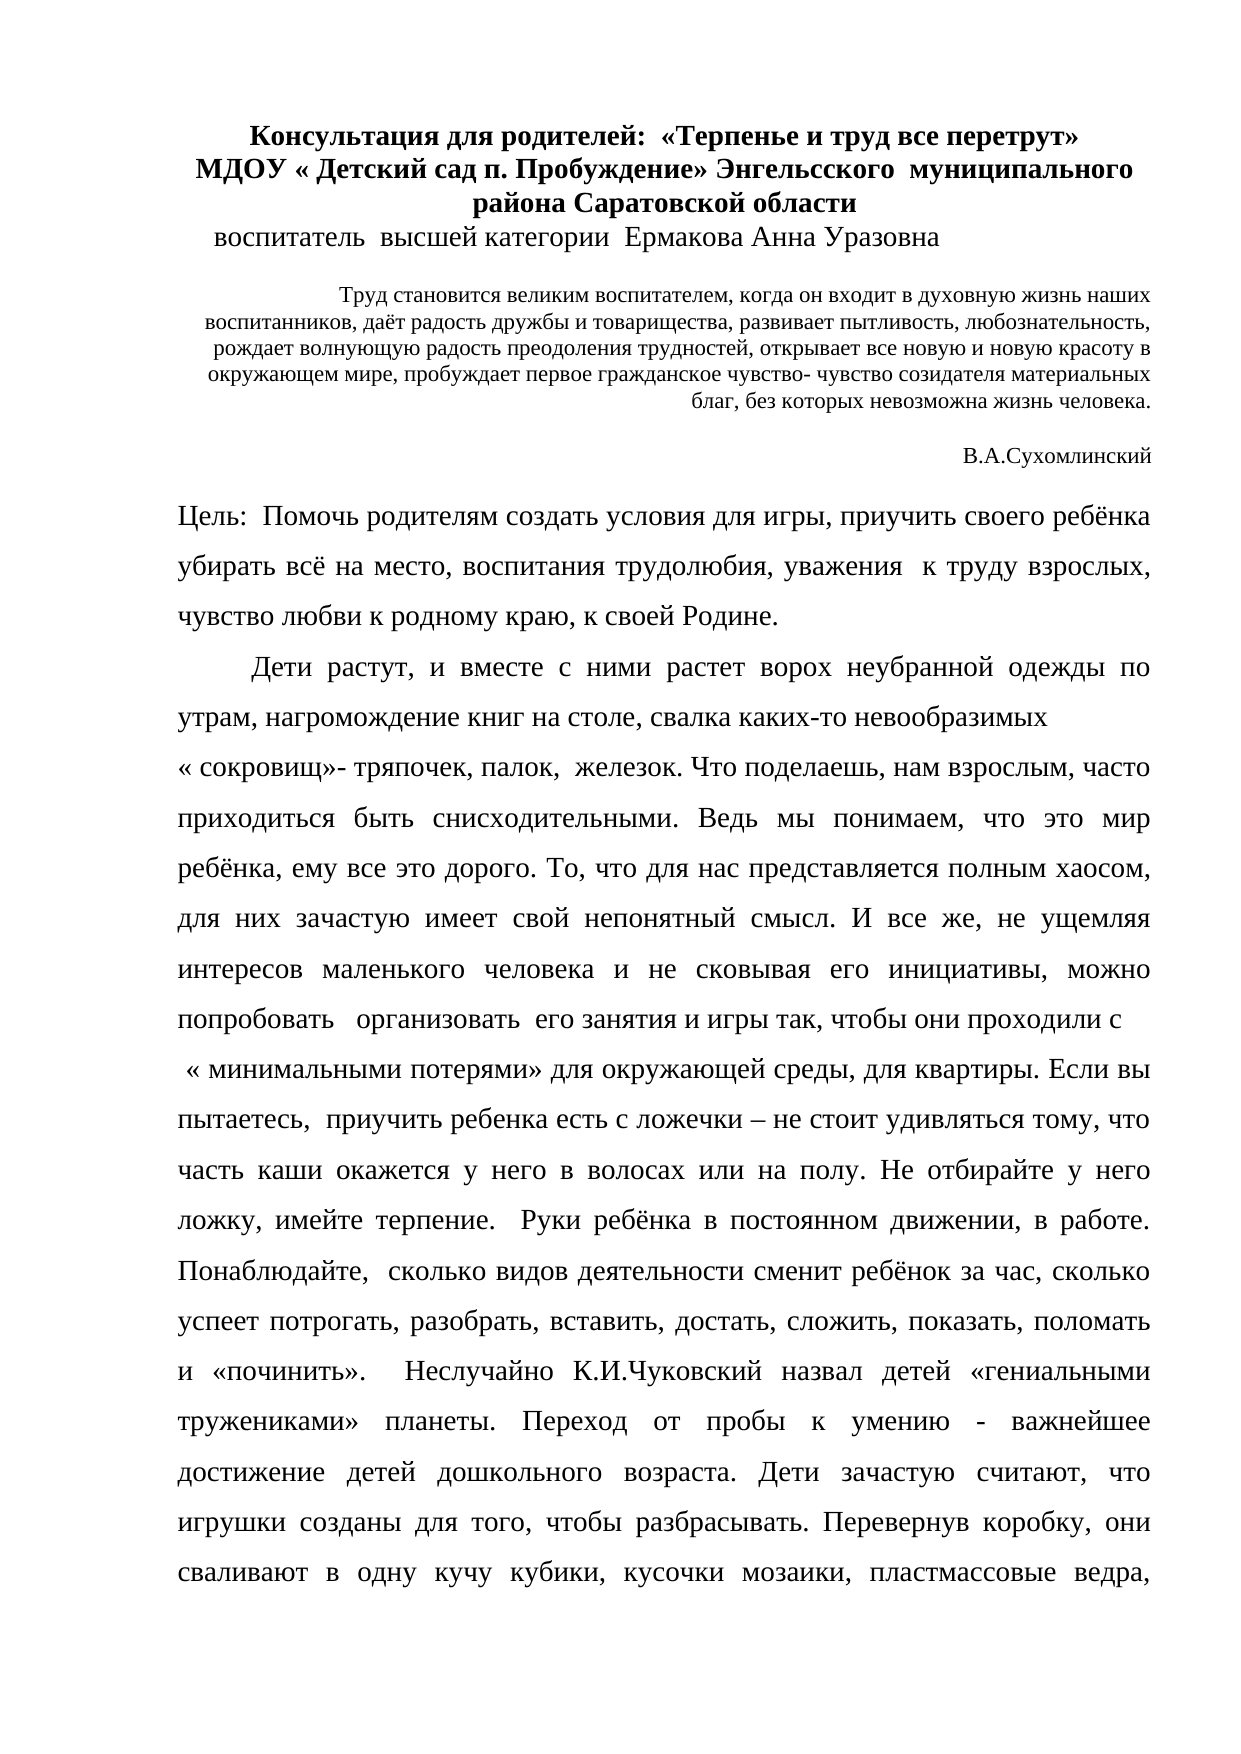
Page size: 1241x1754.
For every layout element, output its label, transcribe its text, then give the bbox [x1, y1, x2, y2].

text Консультация для родителей: «Терпенье и труд все перетрут» [177, 118, 1152, 152]
text « сокровищ»- тряпочек, палок, железок. Что поделаешь, нам взрослым, часто приходиться быть снисходительными. Ведь мы понимаем, что это мир ребёнка, ему все это дорого. То, что для нас представляется полным хаосом, для них зачастую имеет свой непонятный смысл. И все же, не ущемляя интересов маленького человека и не сковывая его инициативы, можно попробовать организовать его занятия и игры так, чтобы они проходили с [177, 749, 1152, 1034]
subtitle Труд становится великим воспитателем, когда он входит в духовную жизнь наших воспитанников, даёт радость дружбы и товарищества, развивает пытливость, любознательность, рождает волнующую радость преодоления трудностей, открывает все новую и новую красоту в окружающем мире, пробуждает первое гражданское чувство- чувство созидателя материальных благ, без которых невозможна жизнь человека. [177, 281, 1152, 413]
text Дети растут, и вместе с ними растет ворох неубранной одежды по утрам, нагромождение книг на столе, свалка каких-то невообразимых [177, 649, 1152, 733]
subtitle В.А.Сухомлинский [177, 442, 1152, 469]
text МДОУ « Детский сад п. Пробуждение» Энгельсского муниципального района Саратовской области [177, 152, 1152, 219]
subtitle воспитатель высшей категории Ермакова Анна Уразовна [177, 219, 1152, 252]
text Цель: Помочь родителям создать условия для игры, приучить своего ребёнка убирать всё на место, воспитания трудолюбия, уважения к труду взрослых, чувство любви к родному краю, к своей Родине. [177, 498, 1152, 632]
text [177, 1051, 1152, 1588]
